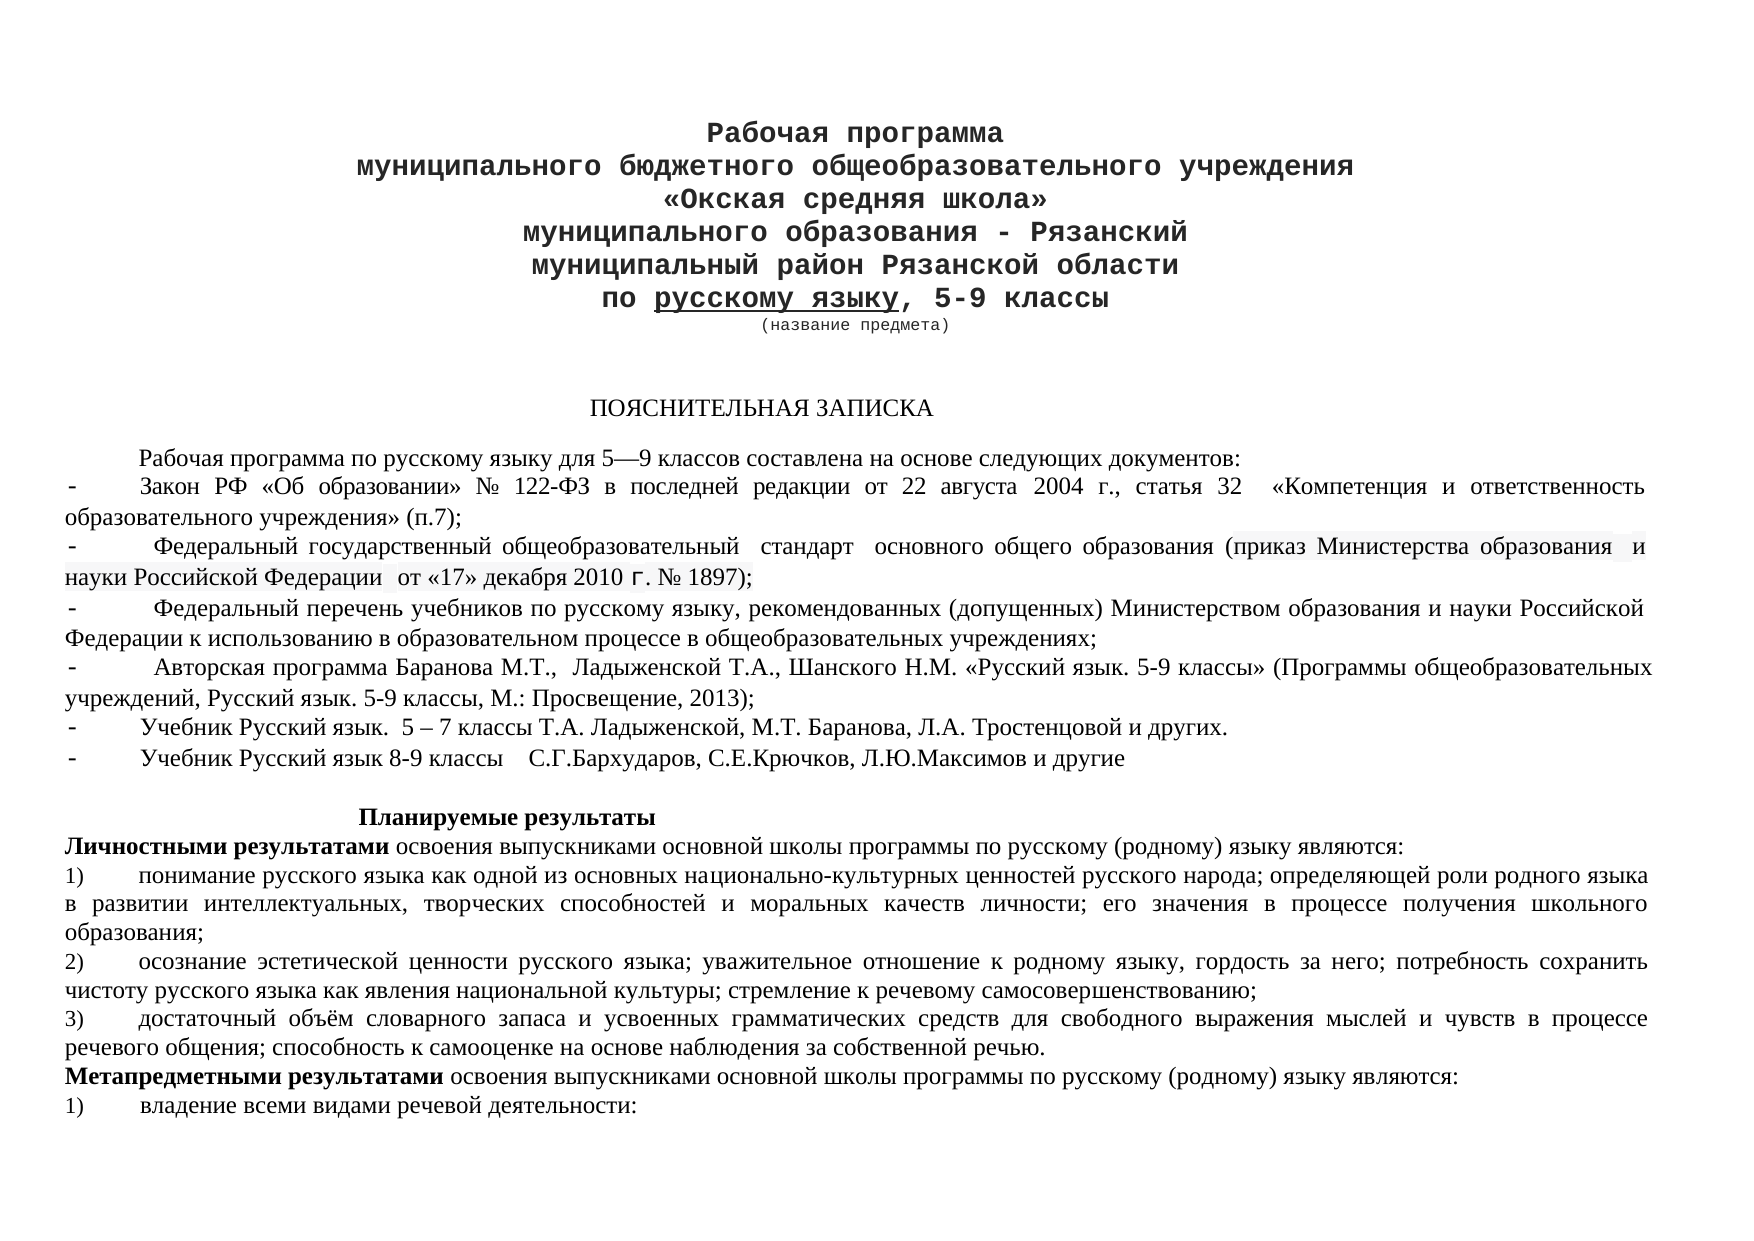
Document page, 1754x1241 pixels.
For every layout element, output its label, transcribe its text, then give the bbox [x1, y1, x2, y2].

text Рабочая программа [64, 118, 1646, 151]
list осознание эстетической ценности русского языка; уважительное отношение к родному языку, гордость за него; потребность сохранить чистоту русского языка как явления национальной культуры; стремление к речевому самосовершенствованию; [64, 946, 1649, 1003]
list Федеральный перечень учебников по русскому языку, рекомендованных (допущенных) Министерством образования и науки Российской Федерации к использованию в образовательном процессе в общеобразовательных учреждениях; [64, 593, 1645, 652]
list понимание русского языка как одной из основных национально-культурных ценностей русского народа; определяющей роли родного языка в развитии интеллектуальных, творческих способностей и моральных качеств личности; его значения в процессе получения школьного образования; [64, 860, 1649, 946]
text «Окская средняя школа» [64, 184, 1646, 217]
text муниципального бюджетного общеобразовательного учреждения [64, 151, 1646, 184]
list Закон РФ «Об образовании» № 122-ФЗ в последней редакции от 22 августа ., статья 32 «Компетенция и ответственность образовательного учреждения» (п.7); [64, 471, 1646, 531]
list достаточный объём словарного запаса и усвоенных грамматических средств для свободного выражения мыслей и чувств в процессе речевого общения; способность к самооценке на основе наблюдения за собственной речью. [64, 1003, 1649, 1061]
list Учебник Русский язык. 5 – 7 классы Т.А. Ладыженской, М.Т. Баранова, Л.А. Тростенцовой и других. [64, 712, 1646, 743]
text Рабочая программа по русскому языку для 5—9 классов составлена на основе следующих документов: [64, 443, 1654, 471]
text муниципальный район Рязанской области [64, 250, 1646, 283]
text муниципального образования - Рязанский [64, 217, 1646, 250]
text по русскому языку, 5-9 классы [64, 283, 1646, 316]
text ПОЯСНИТЕЛЬНАЯ ЗАПИСКА [64, 393, 1754, 421]
list Авторская программа Баранова М.Т., Ладыженской Т.А., Шанского Н.М. «Русский язык. 5-9 классы» (Программы общеобразовательных учреждений, Русский язык. 5-9 классы, М.: Просвещение, 2013); [64, 652, 1654, 712]
list владение всеми видами речевой деятельности: [64, 1090, 1649, 1118]
text Личностными результатами освоения выпускниками основной школы программы по русскому (родному) языку являются: [64, 831, 1649, 860]
list Федеральный государственный общеобразовательный стандарт основного общего образования (приказ Министерства образования и науки Российской Федерации от «17» декабря 2010 г. № 1897); [64, 531, 1646, 593]
text Планируемые результаты [64, 802, 1590, 831]
text (название предмета) [64, 316, 1646, 335]
list Учебник Русский язык 8-9 классы С.Г.Бархударов, С.Е.Крючков, Л.Ю.Максимов и другие [64, 743, 1646, 773]
text Метапредметными результатами освоения выпускниками основной школы программы по русскому (родному) языку являются: [64, 1061, 1649, 1090]
